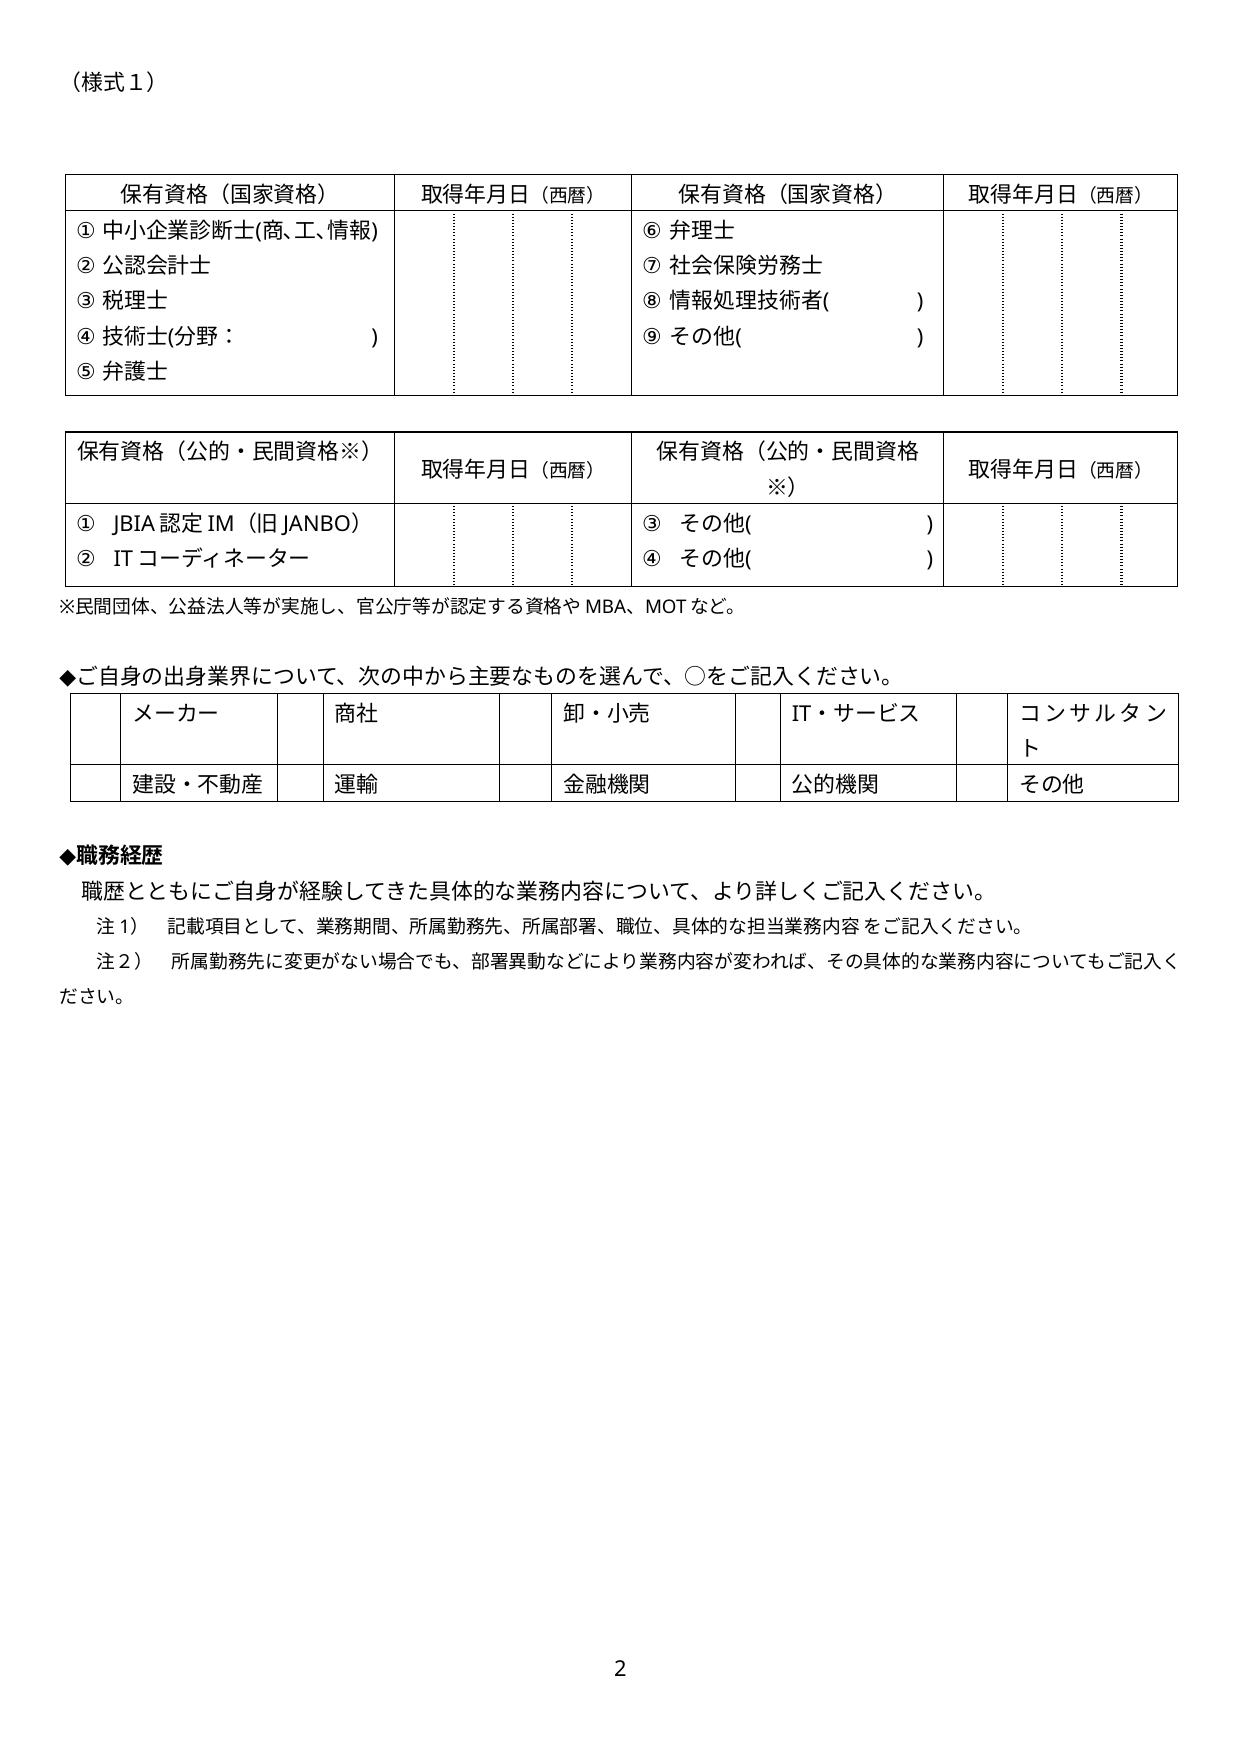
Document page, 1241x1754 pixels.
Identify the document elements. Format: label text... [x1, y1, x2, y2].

text 注２） 所属勤務先に変更がない場合でも、部署異動などにより業務内容が変われば、その具体的な業務内容についてもご記入ください。 [59, 942, 1181, 1013]
table_cell [572, 211, 631, 395]
table_cell [395, 211, 454, 395]
table_cell [957, 765, 1007, 801]
table_header [500, 694, 551, 764]
table_header IT・サービス [781, 694, 956, 764]
table_cell [944, 211, 1003, 395]
table_cell 運輸 [324, 765, 499, 801]
table_cell [1121, 504, 1177, 586]
table_cell 金融機関 [552, 765, 735, 801]
table_cell [454, 211, 513, 395]
table_cell [1121, 211, 1177, 395]
table_cell [513, 504, 572, 586]
table_cell [1003, 504, 1062, 586]
table_header 取得年月日（西暦） [944, 175, 1177, 210]
table_cell JBIA認定IM（旧JANBO） ITコーディネーター [66, 504, 394, 586]
table_header 保有資格（公的・民間資格※） [66, 433, 394, 503]
table_cell その他 [1008, 765, 1178, 801]
text ◆ご自身の出身業界について、次の中から主要なものを選んで、○をご記入ください。 [59, 658, 1181, 693]
table_header 保有資格（公的・民間資格※） [632, 433, 943, 503]
table_cell [71, 765, 120, 801]
table_header 卸・小売 [552, 694, 735, 764]
text 注1） 記載項目として、業務期間、所属勤務先、所属部署、職位、具体的な担当業務内容 をご記入ください。 [59, 907, 1181, 942]
table_header 取得年月日（西暦） [944, 433, 1177, 503]
table_cell [1062, 504, 1121, 586]
table_header 保有資格（国家資格） [66, 175, 394, 210]
table_cell [454, 504, 513, 586]
table_header 保有資格（国家資格） [632, 175, 943, 210]
table_header 商社 [324, 694, 499, 764]
table_cell 公的機関 [781, 765, 956, 801]
table_cell [944, 504, 1003, 586]
table_cell [572, 504, 631, 586]
table_cell その他( ) その他( ) [632, 504, 943, 586]
table_header [957, 694, 1007, 764]
table_cell [395, 504, 454, 586]
text ※民間団体、公益法人等が実施し、官公庁等が認定する資格やMBA、MOTなど。 [59, 587, 1181, 622]
table_header 取得年月日（西暦） [395, 175, 631, 210]
text ◆職務経歴 [59, 837, 1181, 872]
table_cell [278, 765, 323, 801]
table_header コンサルタント [1008, 694, 1178, 764]
table_cell [1003, 211, 1062, 395]
table_header [71, 694, 120, 764]
table_header メーカー [121, 694, 277, 764]
table_cell 中小企業診断士(商､工､情報) 公認会計士 税理士 技術士(分野： ) 弁護士 [66, 211, 394, 395]
table_cell 弁理士 社会保険労務士 情報処理技術者( ) その他( ) [632, 211, 943, 395]
table_header [736, 694, 780, 764]
table_cell [1062, 211, 1121, 395]
table_cell 建設・不動産 [121, 765, 277, 801]
table_header [278, 694, 323, 764]
table_header 取得年月日（西暦） [395, 433, 631, 503]
text 職歴とともにご自身が経験してきた具体的な業務内容について、より詳しくご記入ください。 [59, 872, 1181, 907]
table_cell [500, 765, 551, 801]
table_cell [736, 765, 780, 801]
table_cell [513, 211, 572, 395]
